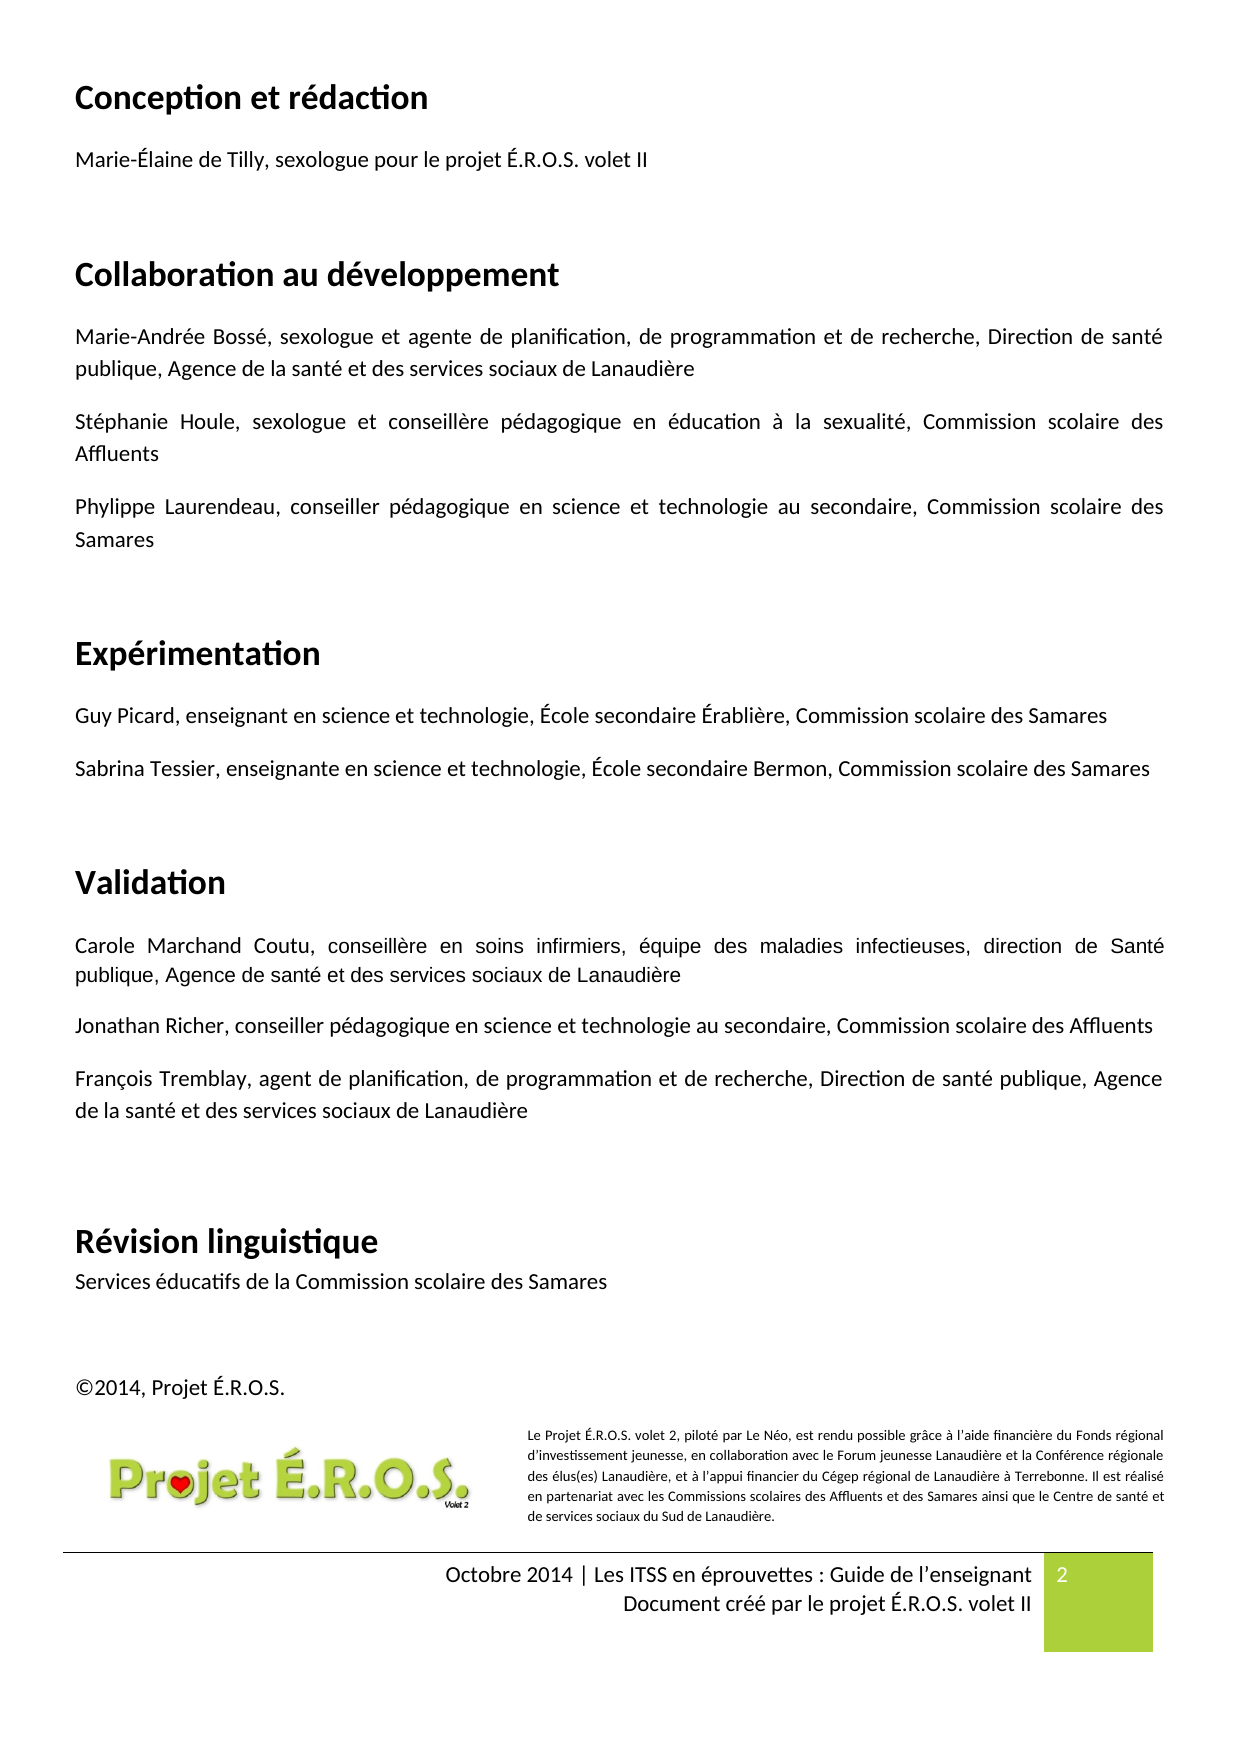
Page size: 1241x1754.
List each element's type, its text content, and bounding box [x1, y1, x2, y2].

text Jonathan Richer, conseiller pédagogique en science et technologie au secondaire, Commission scolaire des Affluents [75, 1011, 1165, 1039]
text Conception et rédaction [75, 75, 1165, 118]
text Sabrina Tessier, enseignante en science et technologie, École secondaire Bermon, Commission scolaire des Samares [75, 754, 1165, 782]
text Carole Marchand Coutu, conseillère en soins infirmiers, équipe des maladies infectieuses, direction de Santé publique, Agence de santé et des services sociaux de Lanaudière [75, 931, 1165, 986]
picture [74, 1422, 508, 1548]
text ©2014, Projet É.R.O.S. [75, 1373, 1165, 1401]
text , sexologue pour le projet É.R.O.S. volet II [75, 146, 1165, 173]
text Le Projet É.R.O.S. volet 2, piloté par Le Néo, est rendu possible grâce à l’aide financière du Fonds régional d’investissement jeunesse, en collaboration avec le Forum jeunesse Lanaudière et la Conférence régionale des élus(es) Lanaudière, et à l’appui financier du Cégep régional de Lanaudière à Terrebonne. Il est réalisé en partenariat avec les Commissions scolaires des Affluents et des Samares ainsi que le Centre de santé et de services sociaux du Sud de Lanaudière. [508, 1426, 1165, 1525]
text Marie-Andrée Bossé, sexologue et agente de planification, de programmation et de recherche, Direction de santé publique, Agence de la santé et des services sociaux de Lanaudière [75, 322, 1165, 382]
text Validation [75, 860, 1165, 903]
text Stéphanie Houle, sexologue et conseillère pédagogique en éducation à la sexualité, Commission scolaire des Affluents [75, 407, 1165, 467]
text Guy Picard, enseignant en science et technologie, École secondaire Érablière, Commission scolaire des Samares [75, 701, 1165, 729]
text Phylippe Laurendeau, conseiller pédagogique en science et technologie au secondaire, Commission scolaire des Samares [75, 492, 1165, 553]
text Expérimentation [75, 631, 1165, 674]
text François Tremblay, agent de planification, de programmation et de recherche, Direction de santé publique, Agence de la santé et des services sociaux de Lanaudière [75, 1064, 1165, 1124]
text Révision linguistique Services éducatifs de la Commission scolaire des Samares [75, 1219, 1165, 1295]
text Collaboration au développement [75, 252, 1165, 295]
